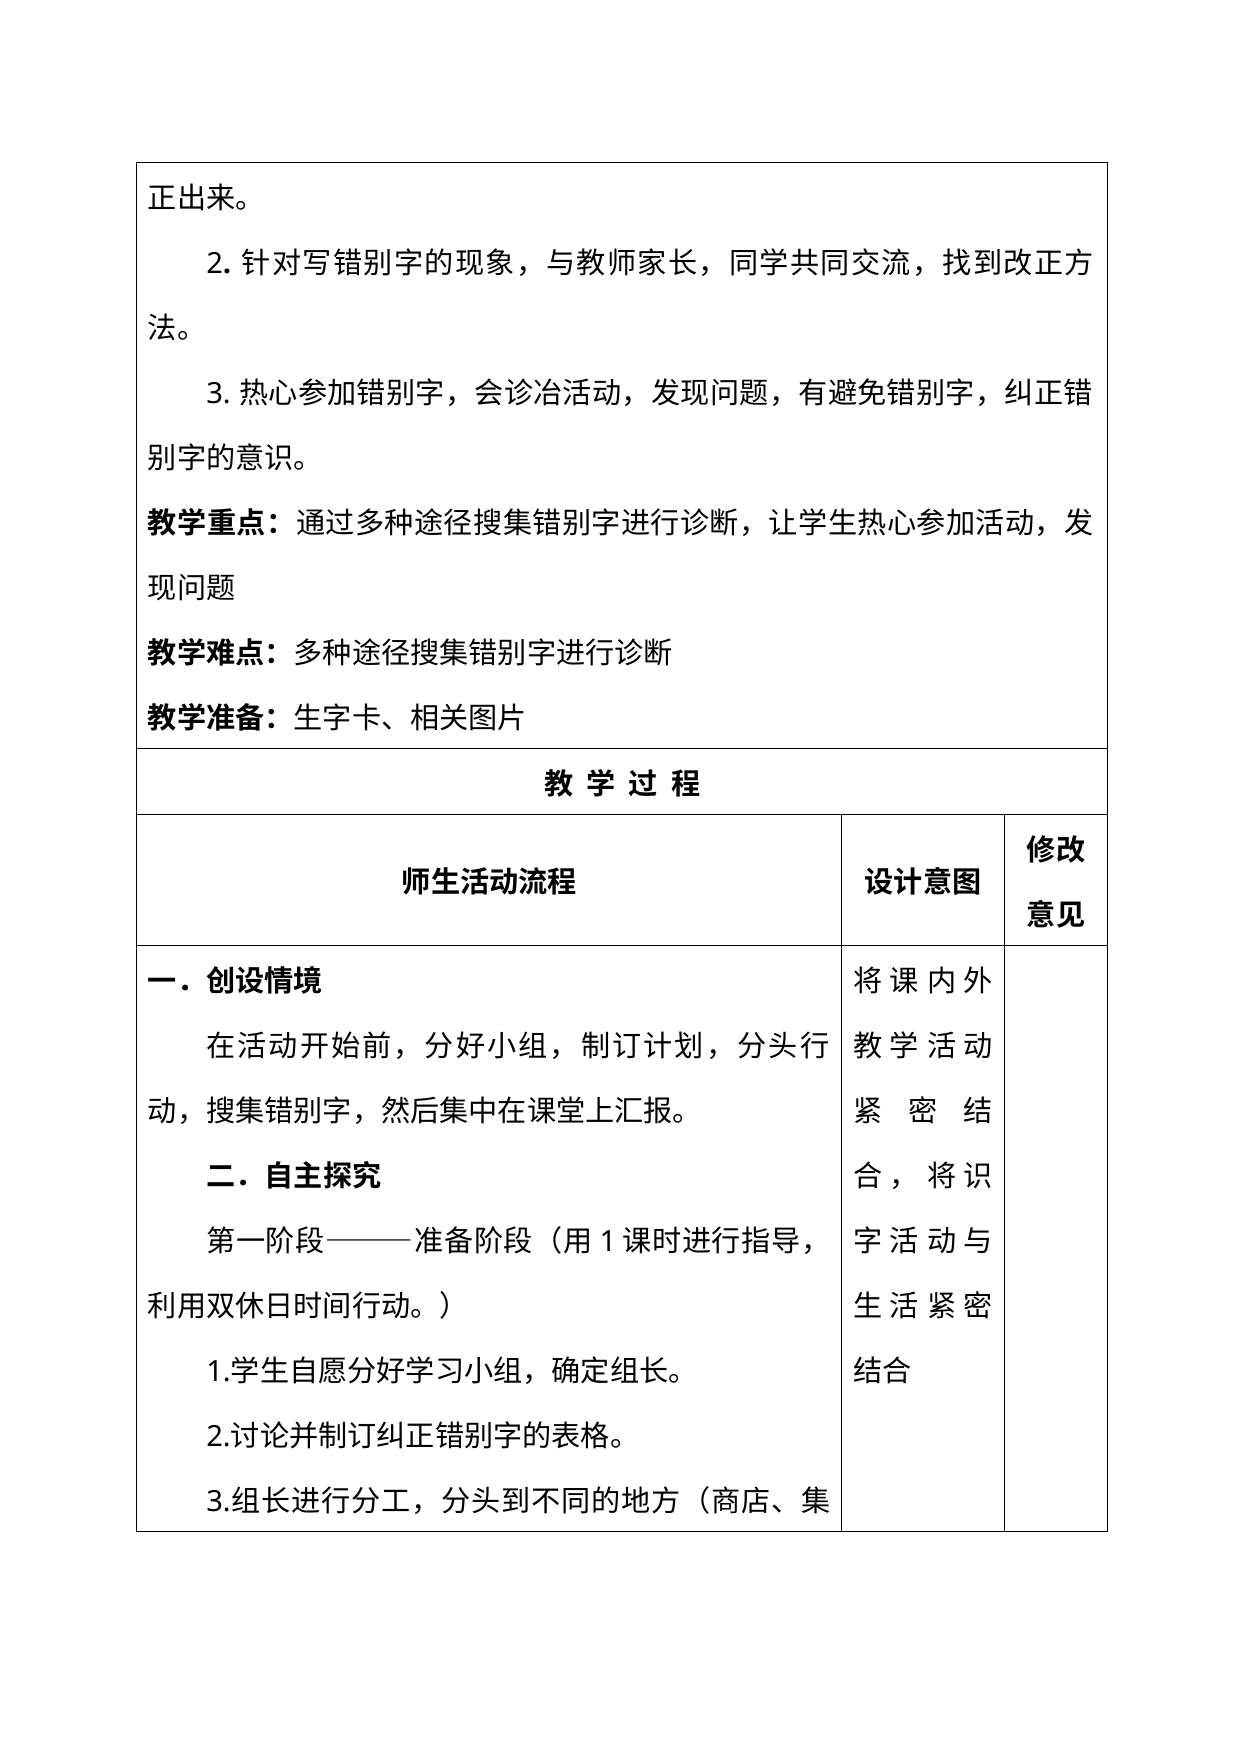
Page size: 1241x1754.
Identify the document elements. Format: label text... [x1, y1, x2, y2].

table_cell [137, 946, 841, 1531]
table_cell 修改意见 [1005, 815, 1107, 945]
table_cell 师生活动流程 [137, 815, 841, 945]
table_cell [137, 163, 1107, 748]
table_cell 设计意图 [842, 815, 1004, 945]
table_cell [842, 946, 1004, 1531]
table_cell [1005, 946, 1107, 1531]
table_cell 教 学 过 程 [137, 749, 1107, 814]
